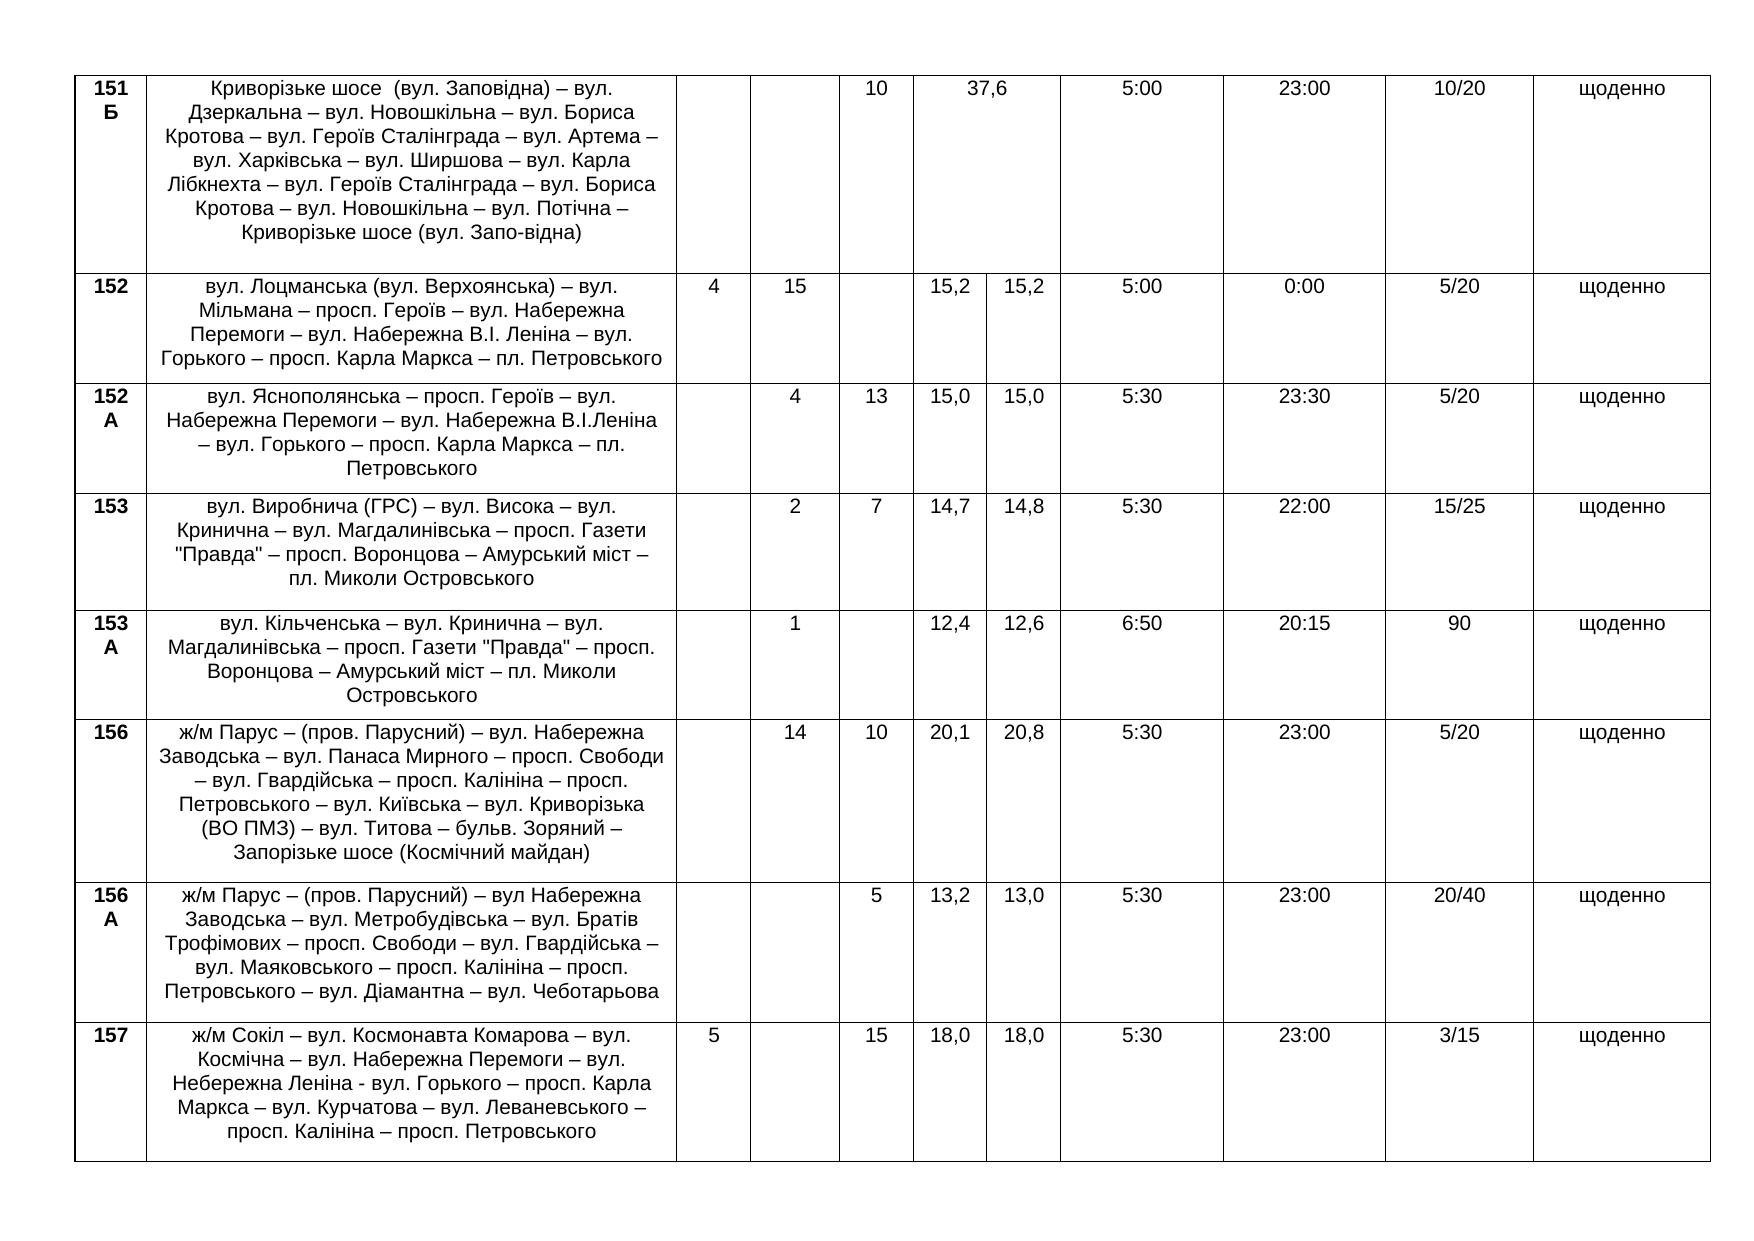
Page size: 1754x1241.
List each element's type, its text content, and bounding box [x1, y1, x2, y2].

table_cell 23:00 [1224, 1023, 1385, 1161]
table_cell 23:00 [1224, 76, 1385, 273]
table_cell 14,7 [914, 494, 986, 610]
table_cell 20,1 [914, 720, 986, 882]
table_cell 153 [76, 494, 146, 610]
table_cell вул. Яснополянська – просп. Героїв – вул. Набережна Перемоги – вул. Набережна В.І.Леніна – вул. Горького – просп. Карла Маркса – пл. Петровського [147, 384, 676, 493]
table_cell 14 [751, 720, 839, 882]
table_cell 13,0 [987, 883, 1060, 1022]
table_cell 22:00 [1224, 494, 1385, 610]
table_cell 5 [677, 1023, 750, 1161]
table_cell 5:30 [1061, 384, 1223, 493]
table_cell щоденно [1534, 883, 1710, 1022]
table_cell 6:50 [1061, 611, 1223, 719]
table_cell вул. Виробнича (ГРС) – вул. Висока – вул. Кринична – вул. Магдалинівська – просп. Газети "Правда" – просп. Воронцова – Амурський міст – пл. Миколи Островського [147, 494, 676, 610]
table_cell 12,4 [914, 611, 986, 719]
table_cell 18,0 [987, 1023, 1060, 1161]
table_cell [840, 611, 913, 719]
table_cell щоденно [1534, 611, 1710, 719]
table_cell 15,2 [987, 274, 1060, 383]
table_cell 0:00 [1224, 274, 1385, 383]
table_cell ж/м Сокіл – вул. Космонавта Комарова – вул. Космічна – вул. Набережна Перемоги – вул. Небережна Леніна - вул. Горького – просп. Карла Маркса – вул. Курчатова – вул. Леваневського – просп. Калініна – просп. Петровського [147, 1023, 676, 1161]
table_cell 5:30 [1061, 720, 1223, 882]
table_cell 4 [677, 274, 750, 383]
table_cell щоденно [1534, 720, 1710, 882]
table_cell ж/м Парус – (пров. Парусний) – вул Набережна Заводська – вул. Метробудівська – вул. Братів Трофімових – просп. Свободи – вул. Гвардійська – вул. Маяковського – просп. Калініна – просп. Петровського – вул. Діамантна – вул. Чеботарьова [147, 883, 676, 1022]
table_cell щоденно [1534, 1023, 1710, 1161]
table_cell щоденно [1534, 274, 1710, 383]
table_cell 156А [76, 883, 146, 1022]
table_cell вул. Лоцманська (вул. Верхоянська) – вул. Мільмана – просп. Героїв – вул. Набережна Перемоги – вул. Набережна В.І. Леніна – вул. Горького – просп. Карла Маркса – пл. Петровського [147, 274, 676, 383]
table_cell 5/20 [1386, 384, 1533, 493]
table_cell 157 [76, 1023, 146, 1161]
table_cell Криворізьке шосе (вул. Заповідна) – вул. Дзеркальна – вул. Новошкільна – вул. Бориса Кротова – вул. Героїв Сталінграда – вул. Артема – вул. Харківська – вул. Ширшова – вул. Карла Лібкнехта – вул. Героїв Сталінграда – вул. Бориса Кротова – вул. Новошкільна – вул. Потічна – Криворізьке шосе (вул. Запо-відна) [147, 76, 676, 273]
table_cell 10/20 [1386, 76, 1533, 273]
table_cell 18,0 [914, 1023, 986, 1161]
table_cell 5:00 [1061, 76, 1223, 273]
table_cell 15,0 [914, 384, 986, 493]
table_cell 15,0 [987, 384, 1060, 493]
table_cell 15 [751, 274, 839, 383]
table_cell 15,2 [914, 274, 986, 383]
table_cell 151Б [76, 76, 146, 273]
table_cell 10 [840, 76, 913, 273]
table_cell 23:30 [1224, 384, 1385, 493]
table_cell 14,8 [987, 494, 1060, 610]
table_cell 15/25 [1386, 494, 1533, 610]
table_cell [677, 883, 750, 1022]
table_cell 5/20 [1386, 274, 1533, 383]
table_cell 152А [76, 384, 146, 493]
table_cell [840, 274, 913, 383]
table_cell 5:30 [1061, 883, 1223, 1022]
table_cell 20:15 [1224, 611, 1385, 719]
table_cell щоденно [1534, 76, 1710, 273]
table_cell 12,6 [987, 611, 1060, 719]
table_cell 5:30 [1061, 494, 1223, 610]
table_cell 23:00 [1224, 883, 1385, 1022]
table_cell [751, 1023, 839, 1161]
table_cell 3/15 [1386, 1023, 1533, 1161]
table_cell 15 [840, 1023, 913, 1161]
table_cell [751, 76, 839, 273]
table_cell 20,8 [987, 720, 1060, 882]
table_cell щоденно [1534, 384, 1710, 493]
table_cell 23:00 [1224, 720, 1385, 882]
table_cell 4 [751, 384, 839, 493]
table_cell 10 [840, 720, 913, 882]
table_cell 153А [76, 611, 146, 719]
table_cell 37,6 [914, 76, 1060, 273]
table_cell [677, 76, 750, 273]
table_cell 5/20 [1386, 720, 1533, 882]
table_cell 156 [76, 720, 146, 882]
table_cell вул. Кільченська – вул. Кринична – вул. Магдалинівська – просп. Газети "Правда" – просп. Воронцова – Амурський міст – пл. Миколи Островського [147, 611, 676, 719]
table_cell 2 [751, 494, 839, 610]
table_cell 90 [1386, 611, 1533, 719]
table_cell [677, 494, 750, 610]
table_cell [677, 611, 750, 719]
table_cell [677, 384, 750, 493]
table_cell 7 [840, 494, 913, 610]
table_cell 152 [76, 274, 146, 383]
table_cell [677, 720, 750, 882]
table_cell [751, 883, 839, 1022]
table_cell 5:30 [1061, 1023, 1223, 1161]
table_cell 13,2 [914, 883, 986, 1022]
table_cell 5 [840, 883, 913, 1022]
table_cell ж/м Парус – (пров. Парусний) – вул. Набережна Заводська – вул. Панаса Мирного – просп. Свободи – вул. Гвардійська – просп. Калініна – просп. Петровського – вул. Київська – вул. Криворізька (ВО ПМЗ) – вул. Титова – бульв. Зоряний – Запорізьке шосе (Космічний майдан) [147, 720, 676, 882]
table_cell 5:00 [1061, 274, 1223, 383]
table_cell щоденно [1534, 494, 1710, 610]
table_cell 1 [751, 611, 839, 719]
table_cell 20/40 [1386, 883, 1533, 1022]
table_cell 13 [840, 384, 913, 493]
